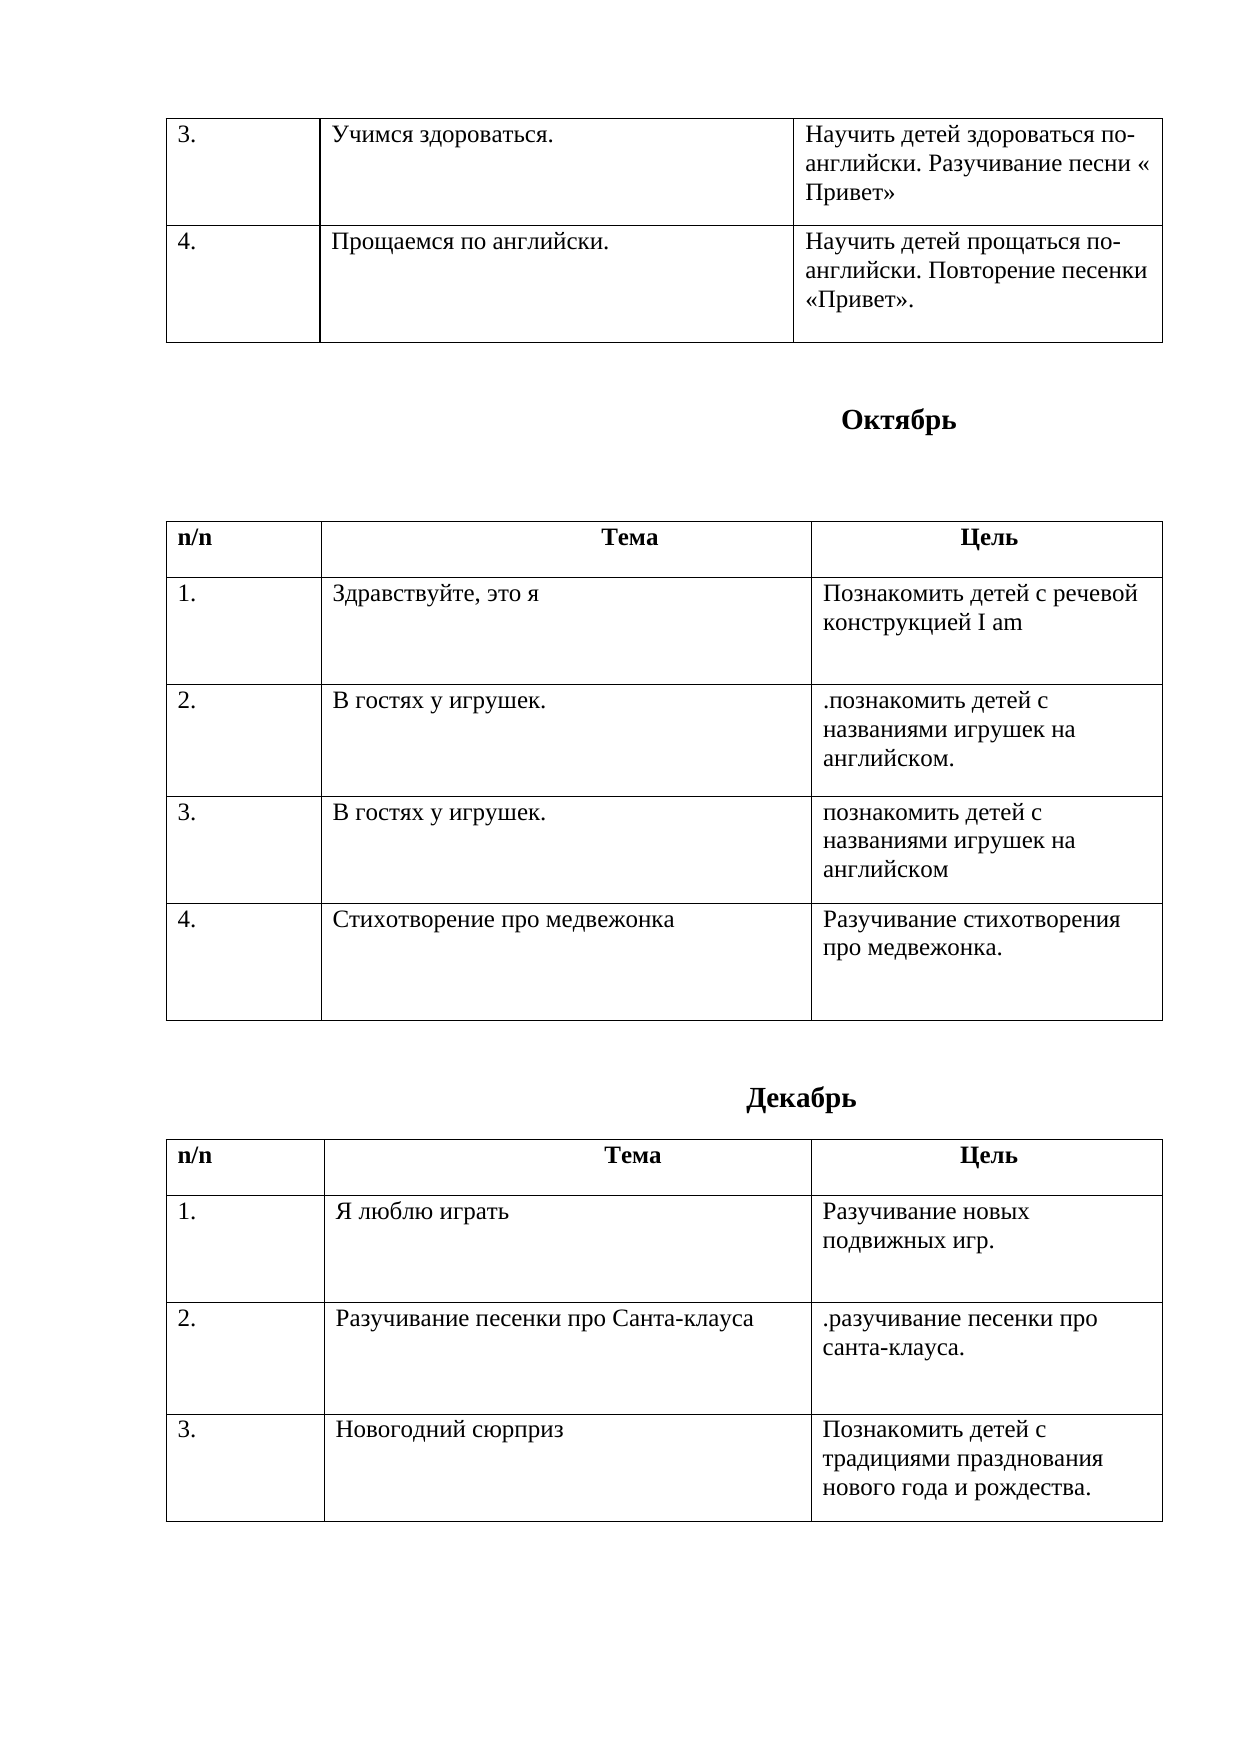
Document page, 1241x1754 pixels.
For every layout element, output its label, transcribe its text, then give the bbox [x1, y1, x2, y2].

table_cell 3. [167, 119, 319, 225]
table_header n/n [167, 522, 321, 577]
table_cell Разучивание песенки про Санта-клауса [325, 1303, 811, 1413]
text Октябрь [177, 402, 1152, 436]
table_cell Здравствуйте, это я [322, 578, 811, 684]
table_header Тема [322, 522, 811, 577]
table_cell 4. [167, 904, 321, 1019]
table_cell 3. [167, 797, 321, 903]
table_cell Я люблю играть [325, 1196, 811, 1302]
table_cell познакомить детей с названиями игрушек на английском [812, 797, 1162, 903]
table_header Тема [325, 1140, 811, 1195]
table_header Цель [812, 1140, 1162, 1195]
table_cell Познакомить детей с речевой конструкцией I am [812, 578, 1162, 684]
table_cell Учимся здороваться. [321, 119, 793, 225]
table_cell В гостях у игрушек. [322, 685, 811, 796]
text Декабрь [177, 1080, 1152, 1113]
table_cell Разучивание стихотворения про медвежонка. [812, 904, 1162, 1019]
table_cell Прощаемся по английски. [321, 226, 793, 342]
table_cell 4. [167, 226, 319, 342]
table_cell 1. [167, 578, 321, 684]
table_cell Разучивание новых подвижных игр. [812, 1196, 1162, 1302]
table_cell 2. [167, 1303, 324, 1413]
table_cell 1. [167, 1196, 324, 1302]
table_cell Познакомить детей с традициями празднования нового года и рождества. [812, 1415, 1162, 1521]
table_cell .разучивание песенки про санта-клауса. [812, 1303, 1162, 1413]
table_cell Научить детей прощаться по- английски. Повторение песенки «Привет». [794, 226, 1162, 342]
table_cell Новогодний сюрприз [325, 1415, 811, 1521]
table_cell Стихотворение про медвежонка [322, 904, 811, 1019]
table_cell 2. [167, 685, 321, 796]
table_header Цель [812, 522, 1162, 577]
table_header n/n [167, 1140, 324, 1195]
table_cell .познакомить детей с названиями игрушек на английском. [812, 685, 1162, 796]
table_cell Научить детей здороваться по- английски. Разучивание песни « Привет» [794, 119, 1162, 225]
table_cell 3. [167, 1415, 324, 1521]
table_cell В гостях у игрушек. [322, 797, 811, 903]
